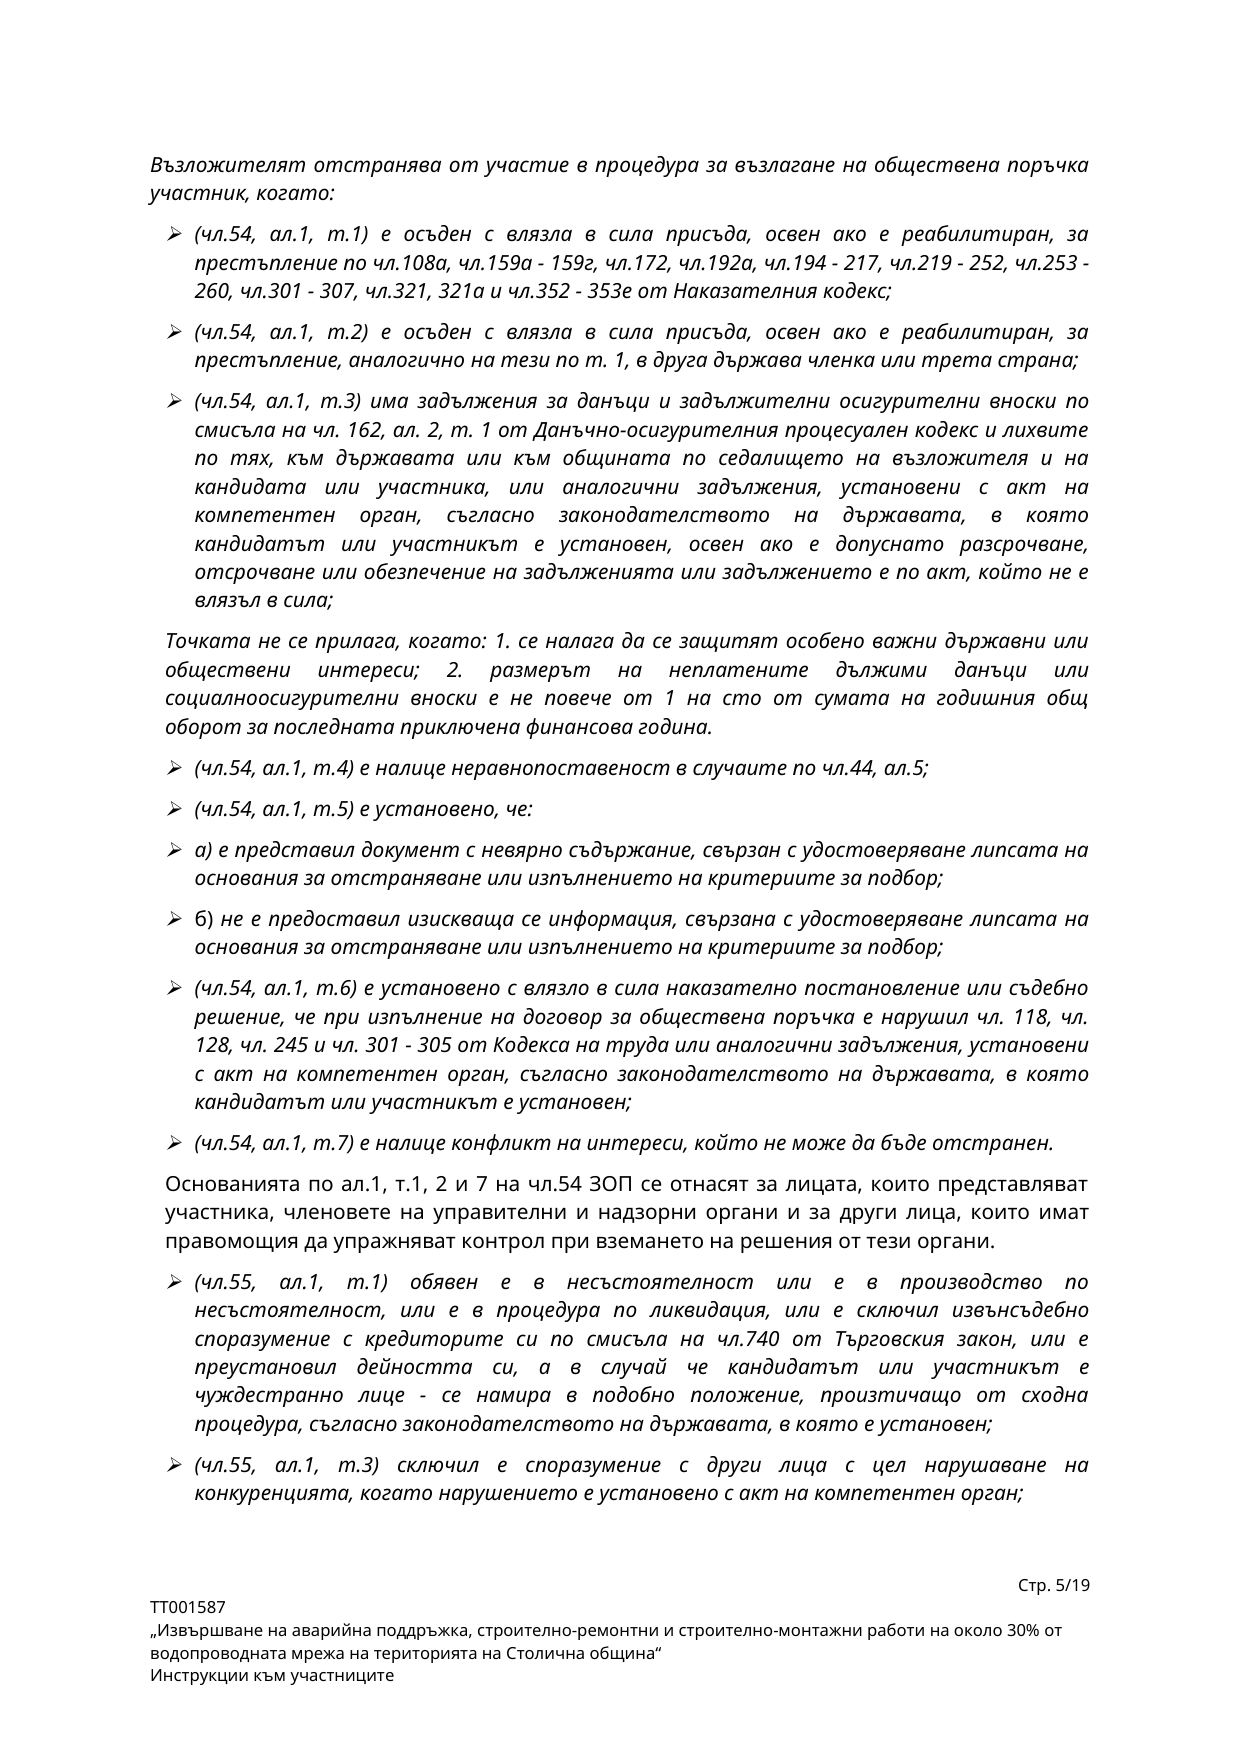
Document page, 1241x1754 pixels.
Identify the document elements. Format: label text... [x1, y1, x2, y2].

list (чл.54, ал.1, т.2) е осъден с влязла в сила присъда, освен ако е реабилитиран, за престъпление, аналогично на тези по т. 1, в друга държава членка или трета страна; [165, 317, 1090, 374]
list Точката не се прилага, когато: 1. се налага да се защитят особено важни държавни или обществени интереси; 2. размерът на неплатените дължими данъци или социалноосигурителни вноски е не повече от 1 на сто от сумата на годишния общ оборот за последната приключена финансова година. [165, 627, 1090, 740]
list Основанията по ал.1, т.1, 2 и 7 на чл.54 ЗОП се отнасят за лицата, които представляват участника, членовете на управителни и надзорни органи и за други лица, които имат правомощия да упражняват контрол при вземането на решения от тези органи. [165, 1169, 1090, 1254]
list (чл.54, ал.1, т.5) е установено, че: [165, 794, 1090, 822]
list б) не е предоставил изискваща се информация, свързана с удостоверяване липсата на основания за отстраняване или изпълнението на критериите за подбор; [165, 904, 1090, 961]
list (чл.54, ал.1, т.1) е осъден с влязла в сила присъда, освен ако е реабилитиран, за престъпление по чл.108а, чл.159а - 159г, чл.172, чл.192а, чл.194 - 217, чл.219 - 252, чл.253 - 260, чл.301 - 307, чл.321, 321а и чл.352 - 353е от Наказателния кодекс; [165, 219, 1090, 305]
text Възложителят отстранява от участие в процедура за възлагане на обществена поръчка участник, когато: [150, 150, 1090, 207]
list (чл.54, ал.1, т.3) има задължения за данъци и задължителни осигурителни вноски по смисъла на чл. 162, ал. 2, т. 1 от Данъчно-осигурителния процесуален кодекс и лихвите по тях, към държавата или към общината по седалището на възложителя и на кандидата или участника, или аналогични задължения, установени с акт на компетентен орган, съгласно законодателството на държавата, в която кандидатът или участникът е установен, освен ако е допуснато разсрочване, отсрочване или обезпечение на задълженията или задължението е по акт, който не е влязъл в сила; [165, 387, 1090, 614]
list а) е представил документ с невярно съдържание, свързан с удостоверяване липсата на основания за отстраняване или изпълнението на критериите за подбор; [165, 835, 1090, 892]
list (чл.54, ал.1, т.4) е налице неравнопоставеност в случаите по чл.44, ал.5; [165, 753, 1090, 781]
list (чл.54, ал.1, т.6) е установено с влязло в сила наказателно постановление или съдебно решение, че при изпълнение на договор за обществена поръчка е нарушил чл. 118, чл. 128, чл. 245 и чл. 301 - 305 от Кодекса на труда или аналогични задължения, установени с акт на компетентен орган, съгласно законодателството на държавата, в която кандидатът или участникът е установен; [165, 973, 1090, 1116]
list (чл.54, ал.1, т.7) е налице конфликт на интереси, който не може да бъде отстранен. [165, 1128, 1090, 1157]
list (чл.55, ал.1, т.1) обявен е в несъстоятелност или е в производство по несъстоятелност, или е в процедура по ликвидация, или е сключил извънсъдебно споразумение с кредиторите си по смисъла на чл.740 от Търговския закон, или е преустановил дейността си, а в случай че кандидатът или участникът е чуждестранно лице - се намира в подобно положение, произтичащо от сходна процедура, съгласно законодателството на държавата, в която е установен; [165, 1267, 1090, 1437]
list (чл.55, ал.1, т.3) сключил е споразумение с други лица с цел нарушаване на конкуренцията, когато нарушението е установено с акт на компетентен орган; [165, 1450, 1090, 1507]
